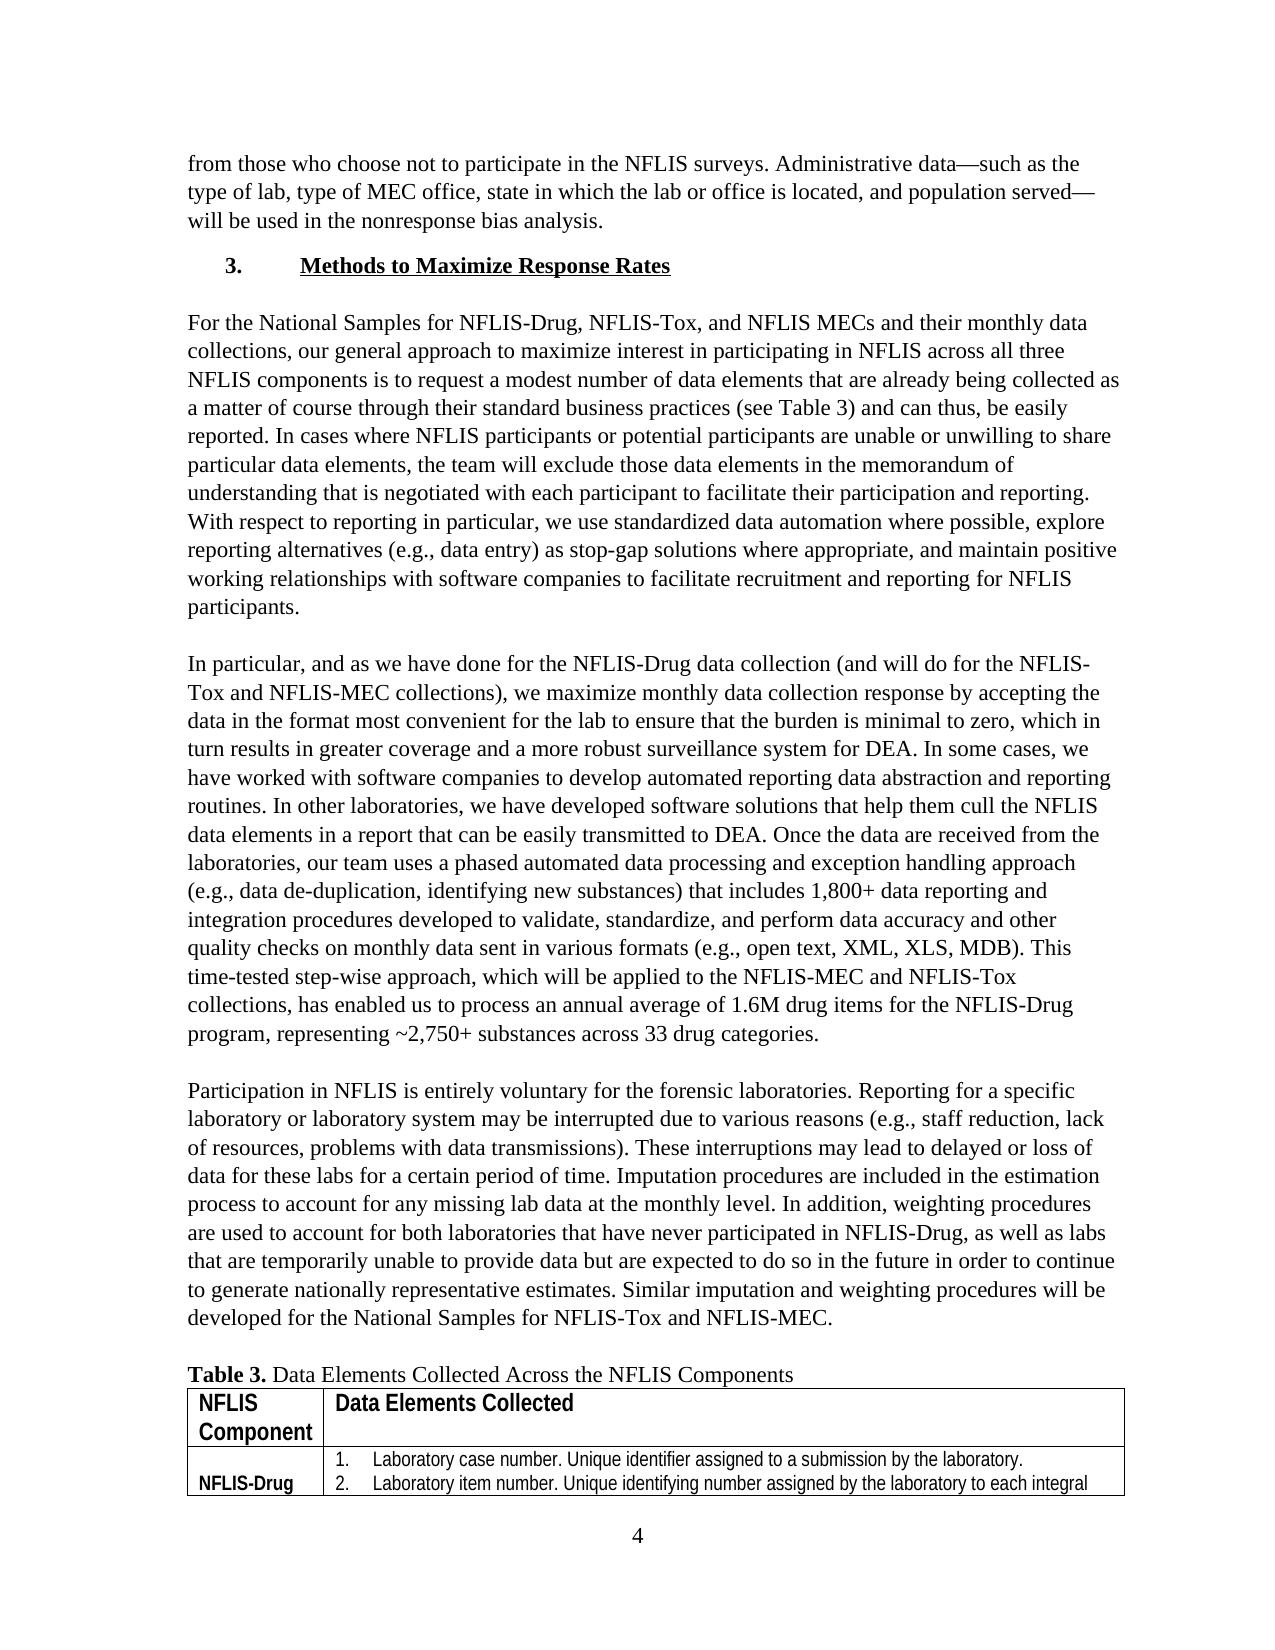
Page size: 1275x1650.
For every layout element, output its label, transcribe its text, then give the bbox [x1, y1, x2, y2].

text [187, 150, 1125, 233]
list In particular, and as we have done for the NFLIS-Drug data collection (and will do for the NFLIS-Tox and NFLIS-MEC collections), we maximize monthly data collection response by accepting the data in the format most convenient for the lab to ensure that the burden is minimal to zero, which in turn results in greater coverage and a more robust surveillance system for DEA. In some cases, we have worked with software companies to develop automated reporting data abstraction and reporting routines. In other laboratories, we have developed software solutions that help them cull the NFLIS data elements in a report that can be easily transmitted to DEA. Once the data are received from the laboratories, our team uses a phased automated data processing and exception handling approach (e.g., data de-duplication, identifying new substances) that includes 1,800+ data reporting and integration procedures developed to validate, standardize, and perform data accuracy and other quality checks on monthly data sent in various formats (e.g., open text, XML, XLS, MDB). This time-tested step-wise approach, which will be applied to the NFLIS-MEC and NFLIS-Tox collections, has enabled us to process an annual average of 1.6M drug items for the NFLIS-Drug program, representing ~2,750+ substances across 33 drug categories. [187, 650, 1125, 1046]
list Participation in NFLIS is entirely voluntary for the forensic laboratories. Reporting for a specific laboratory or laboratory system may be interrupted due to various reasons (e.g., staff reduction, lack of resources, problems with data transmissions). These interruptions may lead to delayed or loss of data for these labs for a certain period of time. Imputation procedures are included in the estimation process to account for any missing lab data at the monthly level. In addition, weighting procedures are used to account for both laboratories that have never participated in NFLIS-Drug, as well as labs that are temporarily unable to provide data but are expected to do so in the future in order to continue to generate nationally representative estimates. Similar imputation and weighting procedures will be developed for the National Samples for NFLIS-Tox and NFLIS-MEC. [187, 1077, 1125, 1331]
list Methods to Maximize Response Rates [225, 252, 1125, 278]
table_header Data Elements Collected [324, 1389, 1124, 1446]
list For the National Samples for NFLIS-Drug, NFLIS-Tox, and NFLIS MECs and their monthly data collections, our general approach to maximize interest in participating in NFLIS across all three NFLIS components is to request a modest number of data elements that are already being collected as a matter of course through their standard business practices (see Table 3) and can thus, be easily reported. In cases where NFLIS participants or potential participants are unable or unwilling to share particular data elements, the team will exclude those data elements in the memorandum of understanding that is negotiated with each participant to facilitate their participation and reporting. With respect to reporting in particular, we use standardized data automation where possible, explore reporting alternatives (e.g., data entry) as stop-gap solutions where appropriate, and maintain positive working relationships with software companies to facilitate recruitment and reporting for NFLIS participants. [187, 309, 1125, 619]
list Table 3. Data Elements Collected Across the NFLIS Components [187, 1361, 1125, 1387]
table_header NFLIS Component [188, 1389, 323, 1446]
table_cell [324, 1447, 1124, 1495]
table_cell NFLIS-Drug [188, 1447, 323, 1495]
